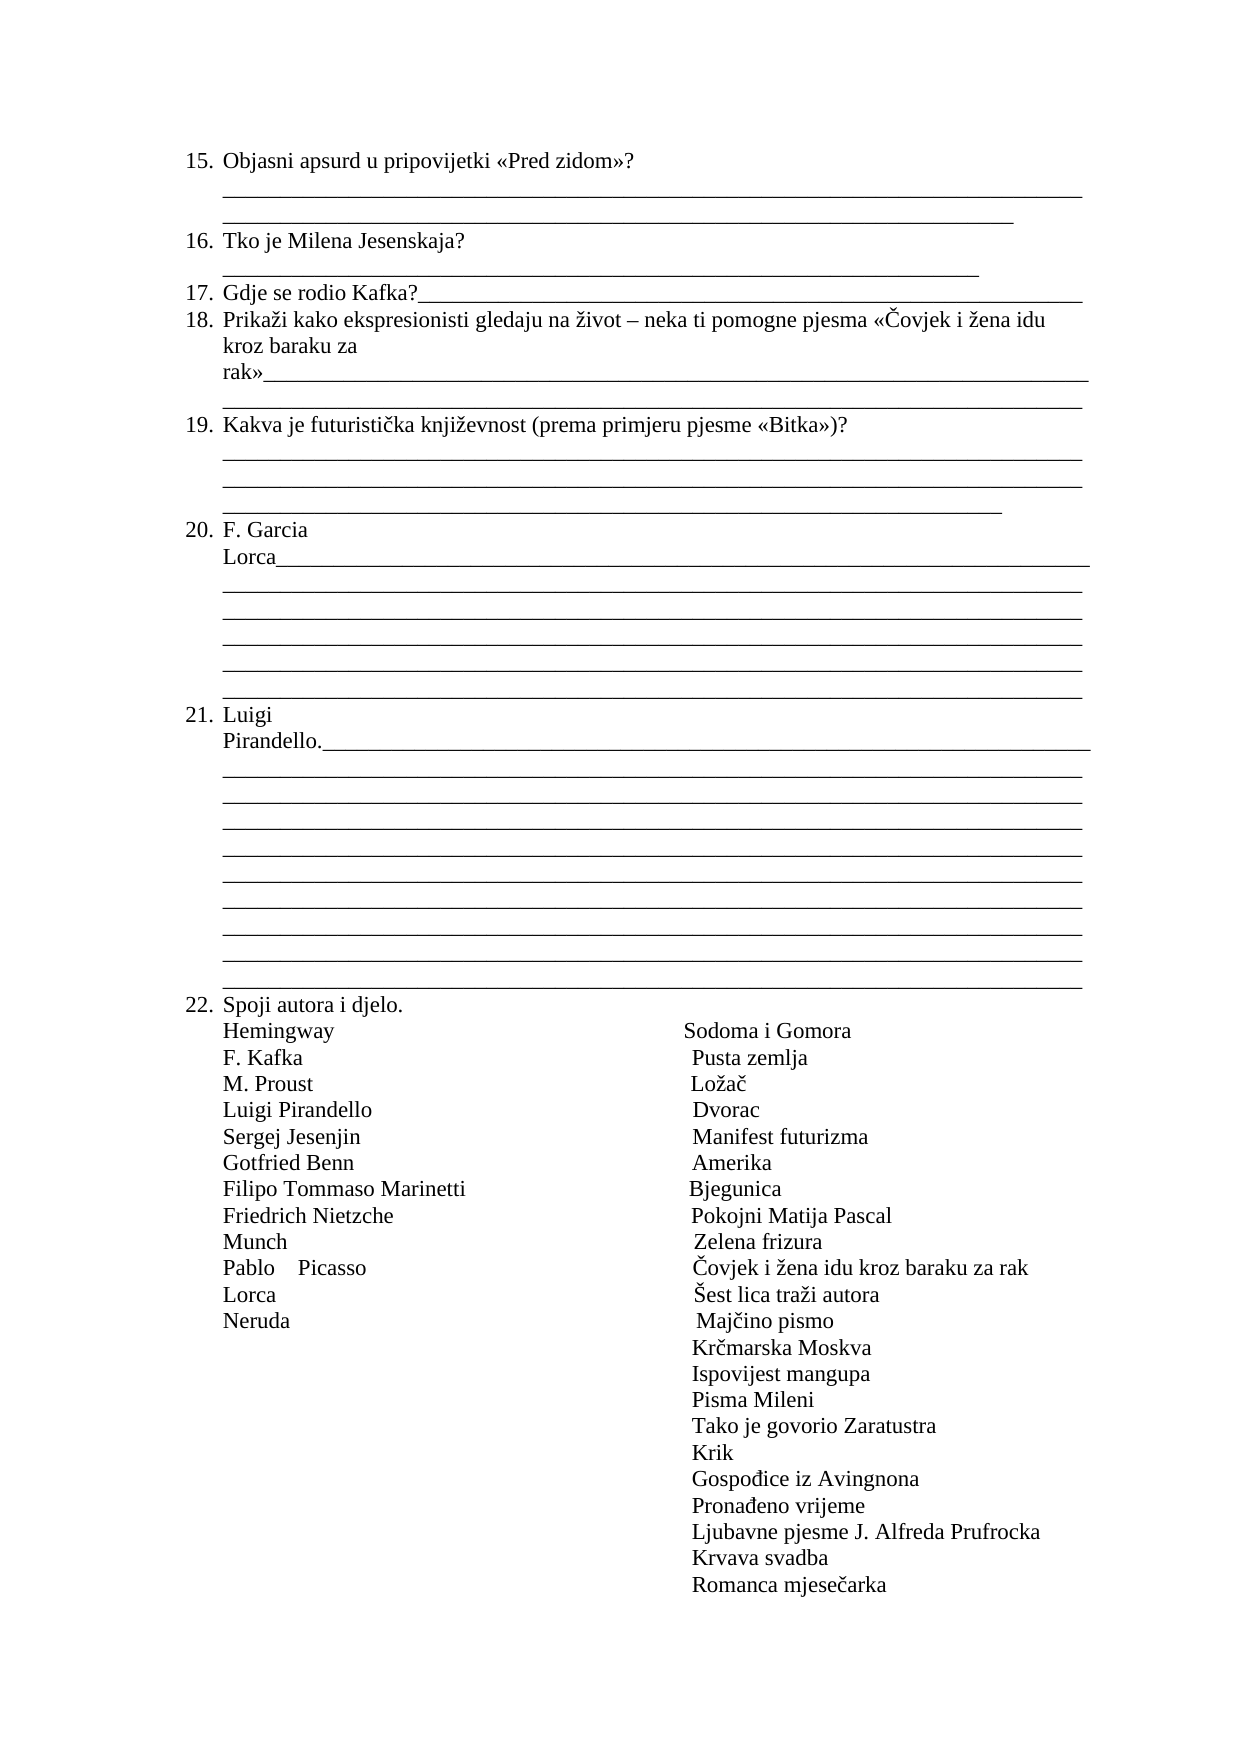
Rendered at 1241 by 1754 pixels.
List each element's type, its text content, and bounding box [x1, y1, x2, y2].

text Luigi Pirandello Dvorac [223, 1096, 1093, 1123]
text Krvava svadba [223, 1544, 1093, 1571]
text Lorca Šest lica traži autora [223, 1281, 1093, 1307]
text Pisma Mileni [223, 1386, 1093, 1413]
list Spoji autora i djelo. [185, 991, 1093, 1017]
text Pronađeno vrijeme [223, 1492, 1093, 1518]
text F. Kafka Pusta zemlja [223, 1044, 1093, 1070]
text Gospođice iz Avingnona [223, 1465, 1093, 1492]
text Krik [223, 1439, 1093, 1465]
text Munch Zelena frizura [223, 1228, 1093, 1254]
text Neruda Majčino pismo [223, 1307, 1093, 1333]
text Friedrich Nietzche Pokojni Matija Pascal [223, 1202, 1093, 1228]
text Ispovijest mangupa [223, 1360, 1093, 1386]
list Gdje se rodio Kafka?__________________________________________________________ [185, 279, 1093, 306]
list Luigi Pirandello.______________________________________________________________________________________________________________________________________________________________________________________________________________________________________________________________________________________________________________________________________________________________________________________________________________________________________________________________________________________________________________________________________________________________________________________________________________________________________________________________________________________________________________________________________________________________________ [185, 701, 1093, 991]
text Tako je govorio Zaratustra [223, 1413, 1093, 1439]
list Objasni apsurd u pripovijetki «Pred zidom»?________________________________________________________________________________________________________________________________________________ [185, 148, 1093, 227]
list Tko je Milena Jesenskaja?__________________________________________________________________ [185, 227, 1093, 279]
list Kakva je futuristička književnost (prema primjeru pjesme «Bitka»)?__________________________________________________________________________________________________________________________________________________________________________________________________________________________ [185, 411, 1093, 517]
text Romanca mjesečarka [223, 1571, 1093, 1597]
text Sergej Jesenjin Manifest futurizma [223, 1123, 1093, 1149]
list Prikaži kako ekspresionisti gledaju na život – neka ti pomogne pjesma «Čovjek i žena idu kroz baraku za rak»___________________________________________________________________________________________________________________________________________________ [185, 306, 1093, 411]
text Gotfried Benn Amerika [223, 1149, 1093, 1175]
text Pablo Picasso Čovjek i žena idu kroz baraku za rak [223, 1254, 1093, 1281]
text Krčmarska Moskva [223, 1333, 1093, 1360]
text M. Proust Ložač [223, 1070, 1093, 1096]
text Hemingway Sodoma i Gomora [223, 1017, 1093, 1044]
text Ljubavne pjesme J. Alfreda Prufrocka [223, 1518, 1093, 1544]
text Filipo Tommaso Marinetti Bjegunica [223, 1175, 1093, 1202]
list F. Garcia Lorca______________________________________________________________________________________________________________________________________________________________________________________________________________________________________________________________________________________________________________________________________________________________________________________________________________________________________________________________ [185, 517, 1093, 701]
